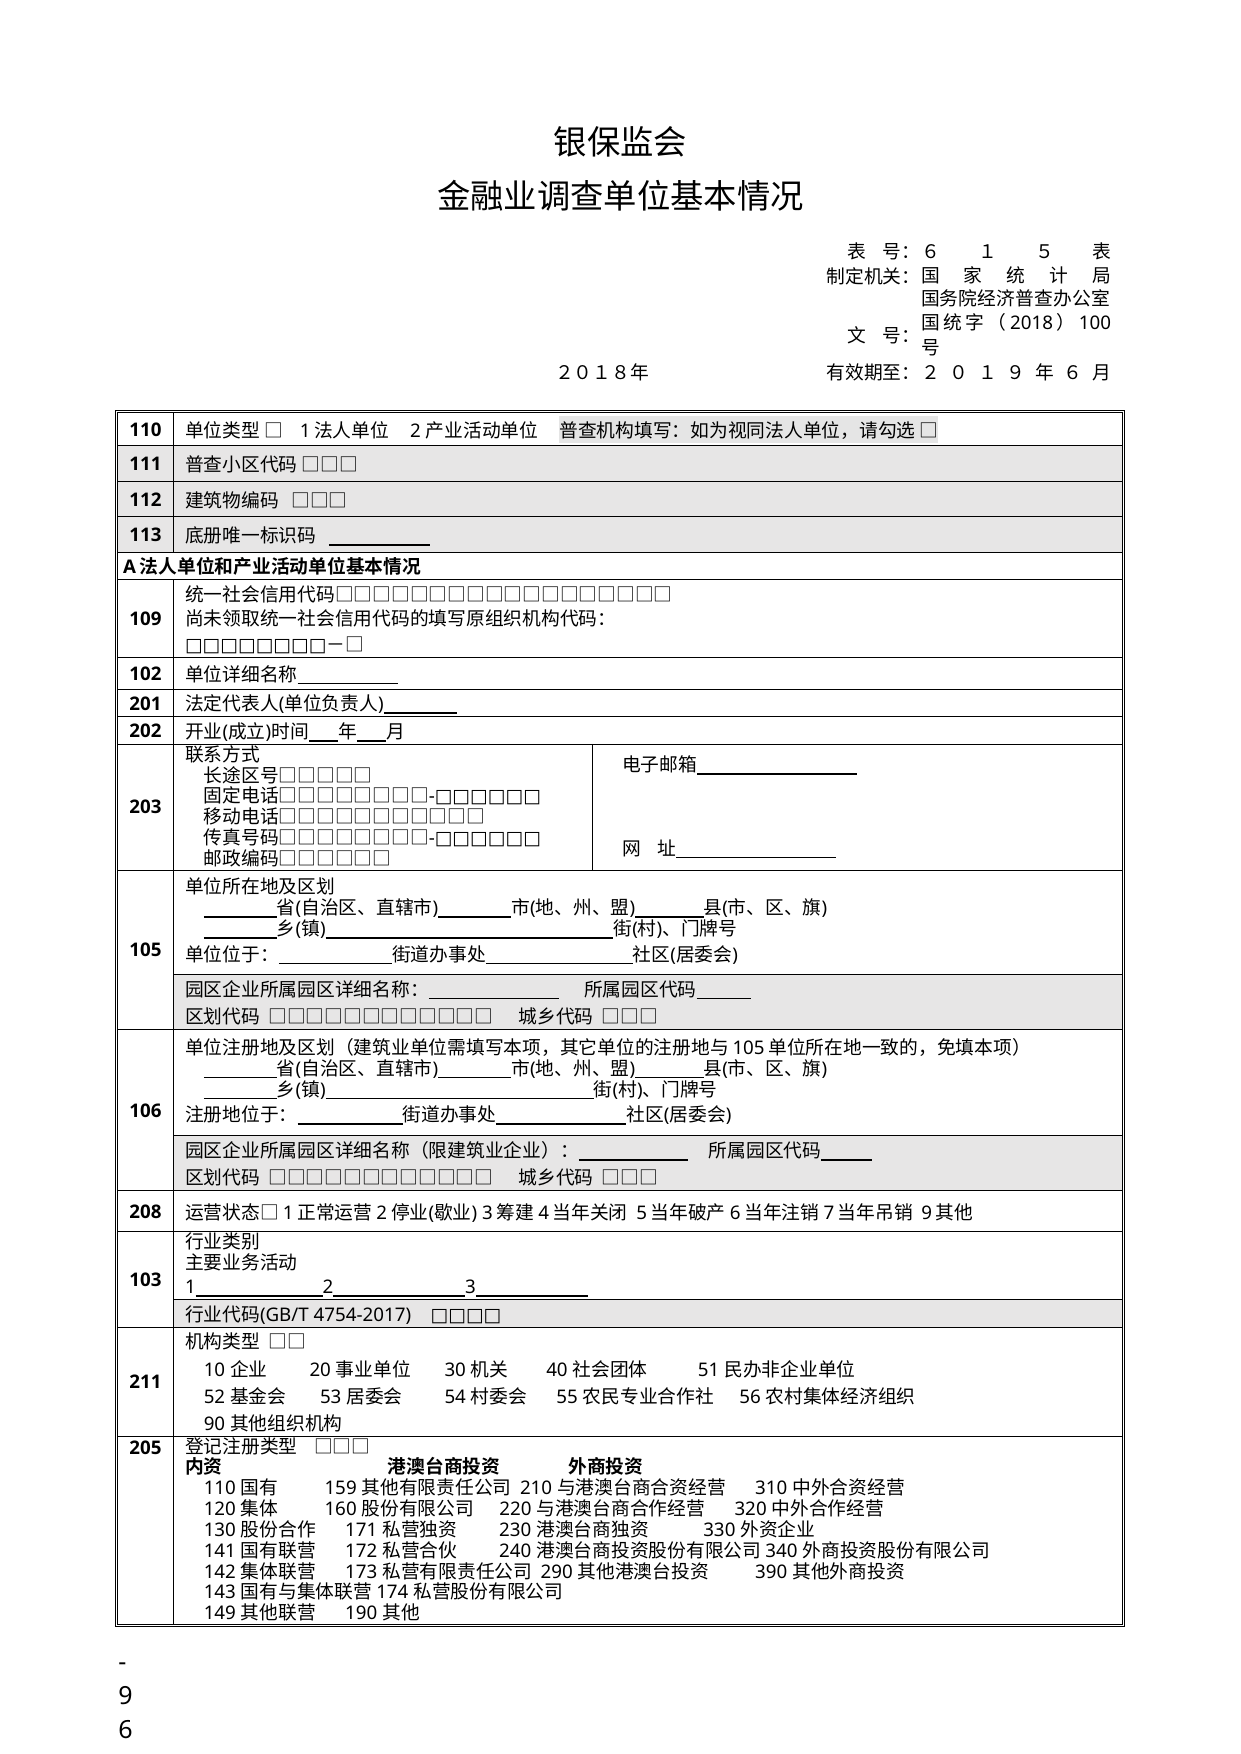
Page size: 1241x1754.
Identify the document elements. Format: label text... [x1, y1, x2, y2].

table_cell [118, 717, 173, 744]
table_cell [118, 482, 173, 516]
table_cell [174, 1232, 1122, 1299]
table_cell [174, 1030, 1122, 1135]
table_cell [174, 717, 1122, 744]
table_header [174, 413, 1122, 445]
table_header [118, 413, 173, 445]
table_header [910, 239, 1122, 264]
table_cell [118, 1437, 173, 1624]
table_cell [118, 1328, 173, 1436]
text 银保监会 [118, 118, 1122, 164]
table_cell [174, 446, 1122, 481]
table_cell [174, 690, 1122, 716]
text 金融业调查单位基本情况 [118, 189, 1122, 214]
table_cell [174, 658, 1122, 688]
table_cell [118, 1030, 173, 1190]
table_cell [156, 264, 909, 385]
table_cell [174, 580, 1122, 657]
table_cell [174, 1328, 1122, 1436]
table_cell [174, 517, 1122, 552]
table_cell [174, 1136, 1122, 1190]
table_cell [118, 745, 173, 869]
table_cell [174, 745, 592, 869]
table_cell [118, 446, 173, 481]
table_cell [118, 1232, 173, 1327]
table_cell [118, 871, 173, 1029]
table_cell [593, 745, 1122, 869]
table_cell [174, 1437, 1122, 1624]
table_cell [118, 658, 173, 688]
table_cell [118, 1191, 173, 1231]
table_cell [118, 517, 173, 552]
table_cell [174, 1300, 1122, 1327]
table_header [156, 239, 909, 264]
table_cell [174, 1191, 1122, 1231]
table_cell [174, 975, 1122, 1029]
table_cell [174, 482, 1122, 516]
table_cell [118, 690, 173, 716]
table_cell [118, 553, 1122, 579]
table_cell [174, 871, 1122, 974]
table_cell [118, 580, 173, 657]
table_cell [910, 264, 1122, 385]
